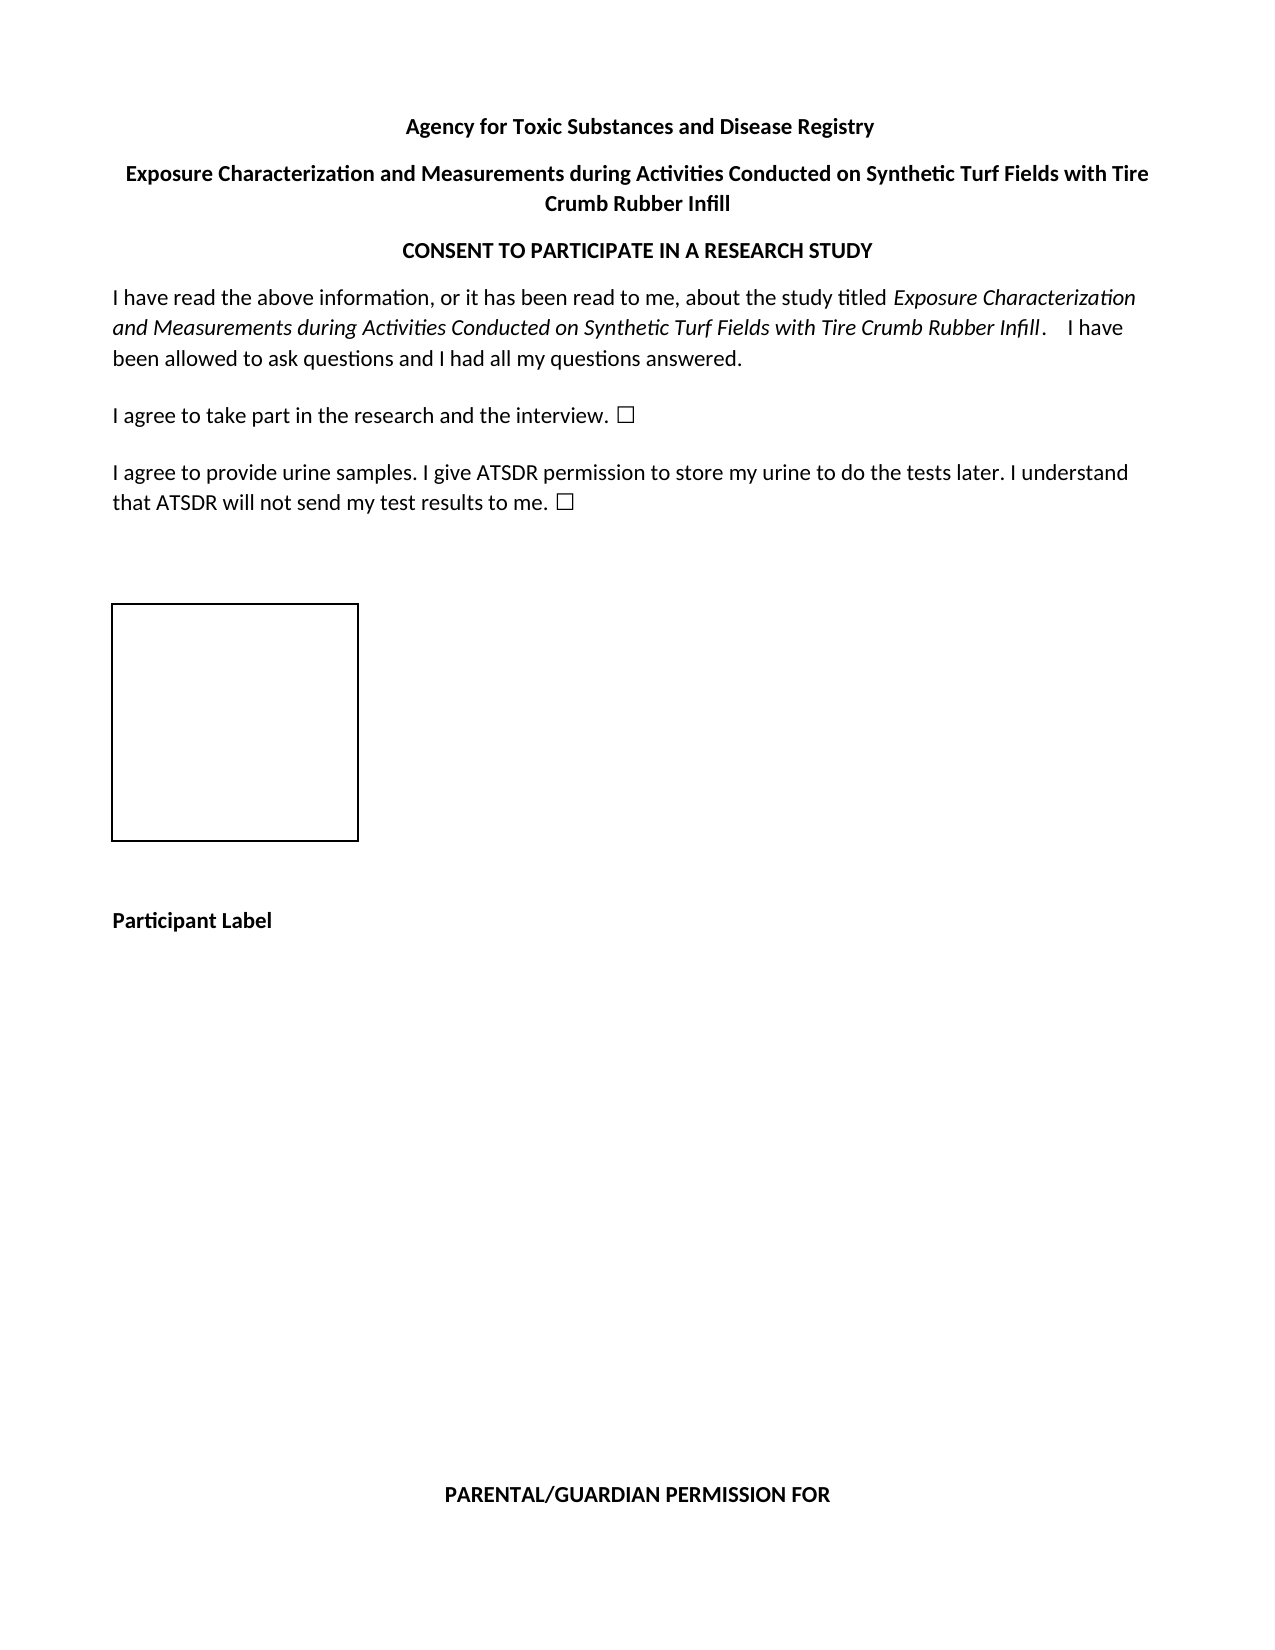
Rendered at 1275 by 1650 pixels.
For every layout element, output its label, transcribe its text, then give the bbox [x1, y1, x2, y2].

text Agency for Toxic Substances and Disease Registry [112, 112, 1162, 141]
text Participant Label [112, 906, 1162, 934]
text I agree to provide urine samples. I give ATSDR permission to store my urine to do the tests later. I understand that ATSDR will not send my test results to me. [112, 458, 1162, 517]
text I have read the above information, or it has been read to me, about the study titled Exposure Characterization and Measurements during Activities Conducted on Synthetic Turf Fields with Tire Crumb Rubber Infill. I have been allowed to ask questions and I had all my questions answered. [112, 283, 1162, 372]
text PARENTAL/GUARDIAN PERMISSION FOR [112, 1480, 1162, 1508]
list CONSENT TO PARTICIPATE IN A RESEARCH STUDY [112, 236, 1162, 264]
text I agree to take part in the research and the interview. [112, 399, 1162, 430]
text Exposure Characterization and Measurements during Activities Conducted on Synthetic Turf Fields with Tire Crumb Rubber Infill [112, 159, 1162, 218]
